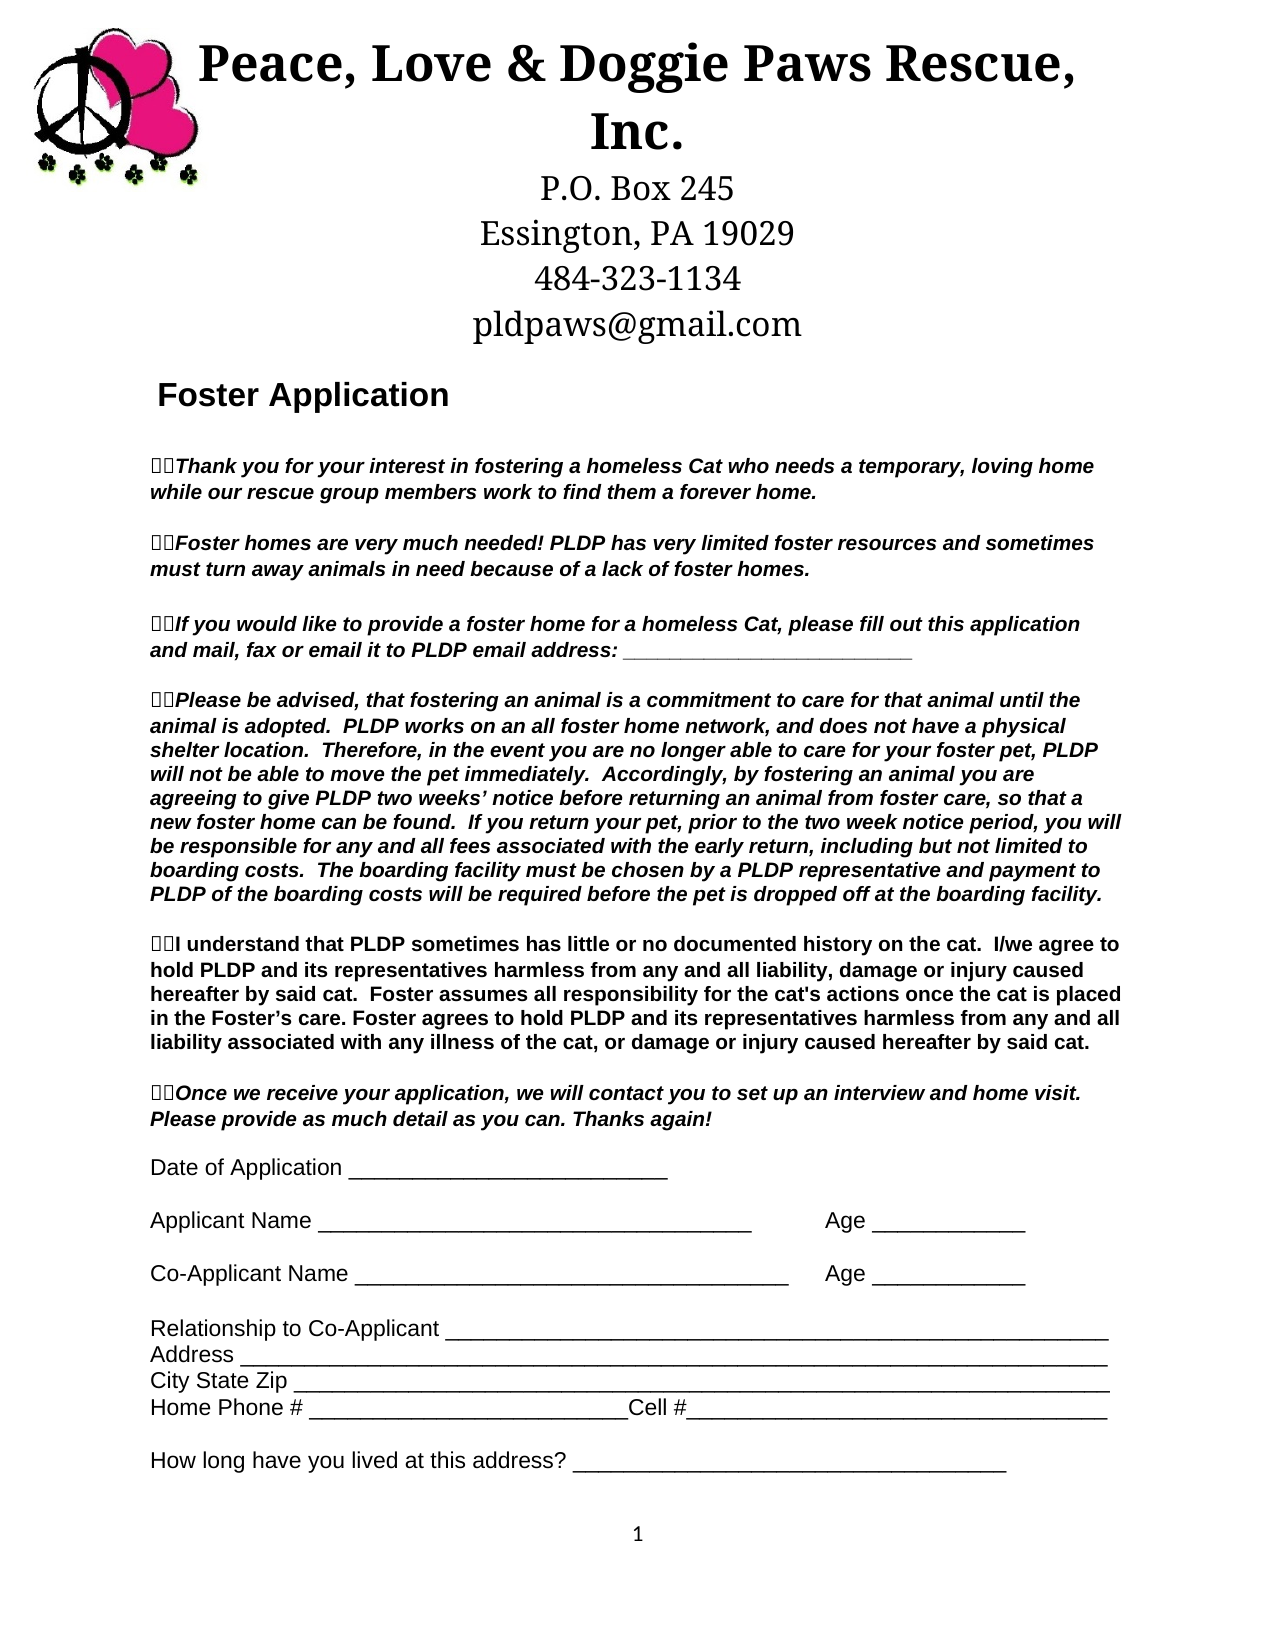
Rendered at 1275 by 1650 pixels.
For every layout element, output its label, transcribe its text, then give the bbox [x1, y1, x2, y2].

text P.O. Box 245 [150, 164, 1125, 210]
text Foster Application [150, 375, 1125, 413]
text Home Phone # _________________________Cell #_________________________________ [150, 1394, 1125, 1420]
text 484-323-1134 [150, 255, 1125, 301]
text Once we receive your application, we will contact you to set up an interview and home visit. Please provide as much detail as you can. Thanks again! [150, 1078, 1125, 1130]
text Please be advised, that fostering an animal is a commitment to care for that animal until the animal is adopted. PLDP works on an all foster home network, and does not have a physical shelter location. Therefore, in the event you are no longer able to care for your foster pet, PLDP will not be able to move the pet immediately. Accordingly, by fostering an animal you are agreeing to give PLDP two weeks’ notice before returning an animal from foster care, so that a new foster home can be found. If you return your pet, prior to the two week notice period, you will be responsible for any and all fees associated with the early return, including but not limited to boarding costs. The boarding facility must be chosen by a PLDP representative and payment to PLDP of the boarding costs will be required before the pet is dropped off at the boarding facility. [150, 686, 1125, 906]
text Applicant Name __________________________________ Age ____________ [150, 1207, 1125, 1233]
text If you would like to provide a foster home for a homeless Cat, please fill out this application and mail, fax or email it to PLDP email address: _________________________ [150, 609, 1125, 662]
text Relationship to Co-Applicant ____________________________________________________ [150, 1315, 1125, 1341]
text Date of Application _________________________ [150, 1154, 1125, 1181]
text City State Zip ________________________________________________________________ [150, 1367, 1125, 1394]
text Essington, PA 19029 [150, 210, 1125, 255]
text Co-Applicant Name __________________________________ Age ____________ [150, 1260, 1125, 1286]
text Foster homes are very much needed! PLDP has very limited foster resources and sometimes must turn away animals in need because of a lack of foster homes. [150, 528, 1125, 580]
text pldpaws@gmail.com [150, 301, 1125, 346]
text Address ____________________________________________________________________ [150, 1341, 1125, 1367]
picture [26, 28, 150, 192]
text Thank you for your interest in fostering a homeless Cat who needs a temporary, loving home while our rescue group members work to find them a forever home. [150, 452, 1125, 504]
text I understand that PLDP sometimes has little or no documented history on the cat. I/we agree to hold PLDP and its representatives harmless from any and all liability, damage or injury caused hereafter by said cat. Foster assumes all responsibility for the cat's actions once the cat is placed in the Foster’s care. Foster agrees to hold PLDP and its representatives harmless from any and all liability associated with any illness of the cat, or damage or injury caused hereafter by said cat. [150, 929, 1125, 1054]
text Peace, Love & Doggie Paws Rescue, Inc. [150, 28, 1125, 164]
text How long have you lived at this address? __________________________________ [150, 1447, 1125, 1473]
